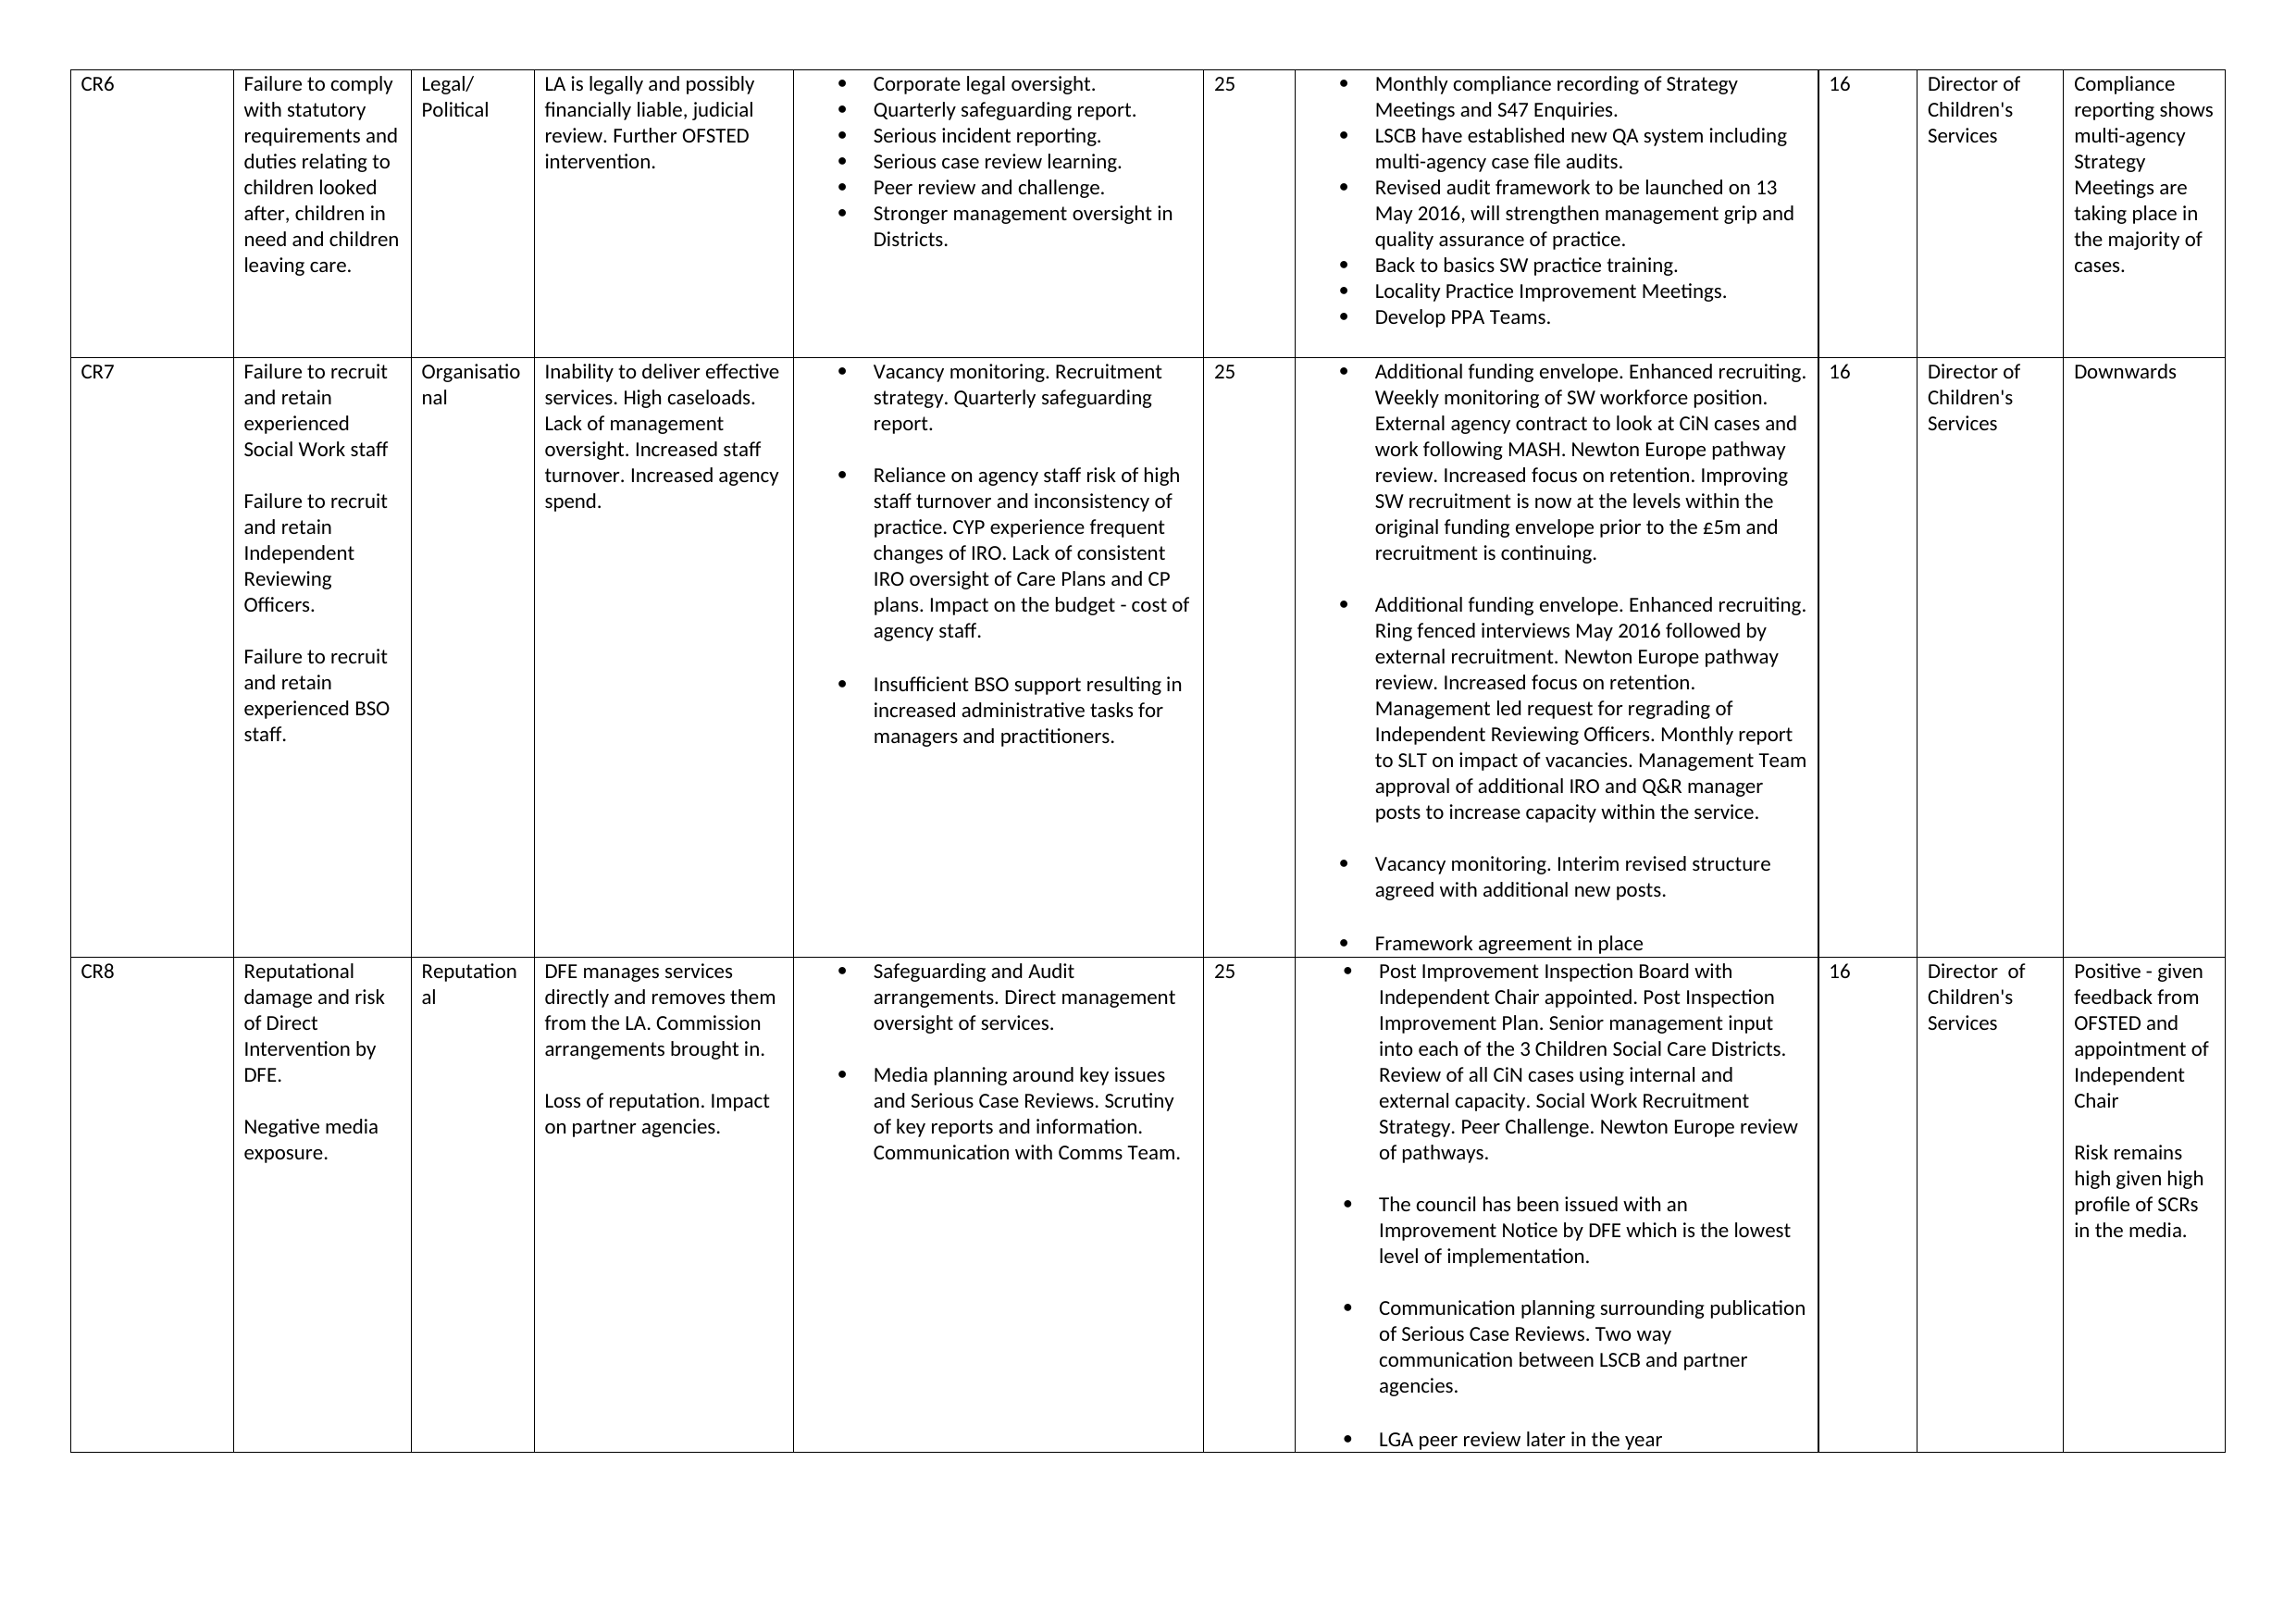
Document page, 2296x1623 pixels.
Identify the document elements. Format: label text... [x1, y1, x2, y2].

table_cell LA is legally and possibly financially liable, judicial review. Further OFSTED intervention. [535, 70, 793, 357]
table_cell Inability to deliver effective services. High caseloads. Lack of management oversight. Increased staff turnover. Increased agency spend. [535, 358, 793, 957]
table_cell Reputational damage and risk of Direct Intervention by DFE. Negative media exposure. [234, 958, 411, 1452]
table_cell CR7 [71, 358, 233, 957]
table_cell Reputational [412, 958, 534, 1452]
table_cell Additional funding envelope. Enhanced recruiting. Weekly monitoring of SW workforce position. External agency contract to look at CiN cases and work following MASH. Newton Europe pathway review. Increased focus on retention. Improving SW recruitment is now at the levels within the original funding envelope prior to the £5m and recruitment is continuing. Additional funding envelope. Enhanced recruiting. Ring fenced interviews May 2016 followed by external recruitment. Newton Europe pathway review. Increased focus on retention. Management led request for regrading of Independent Reviewing Officers. Monthly report to SLT on impact of vacancies. Management Team approval of additional IRO and Q&R manager posts to increase capacity within the service. Vacancy monitoring. Interim revised structure agreed with additional new posts. Framework agreement in place [1296, 358, 1818, 957]
table_cell 25 [1204, 958, 1295, 1452]
table_cell Safeguarding and Audit arrangements. Direct management oversight of services. Media planning around key issues and Serious Case Reviews. Scrutiny of key reports and information. Communication with Comms Team. [794, 958, 1203, 1452]
table_cell CR6 [71, 70, 233, 357]
table_cell Downwards [2064, 358, 2225, 957]
table_cell Compliance reporting shows multi-agency Strategy Meetings are taking place in the majority of cases. [2064, 70, 2225, 357]
table_cell 25 [1204, 70, 1295, 357]
table_cell Organisational [412, 358, 534, 957]
table_cell 16 [1819, 358, 1917, 957]
table_cell DFE manages services directly and removes them from the LA. Commission arrangements brought in. Loss of reputation. Impact on partner agencies. [535, 958, 793, 1452]
table_cell 25 [1204, 358, 1295, 957]
table_cell Failure to comply with statutory requirements and duties relating to children looked after, children in need and children leaving care. [234, 70, 411, 357]
table_cell Corporate legal oversight. Quarterly safeguarding report. Serious incident reporting. Serious case review learning. Peer review and challenge. Stronger management oversight in Districts. [794, 70, 1203, 357]
table_cell Director of Children's Services [1917, 358, 2063, 957]
table_cell Failure to recruit and retain experienced Social Work staff Failure to recruit and retain Independent Reviewing Officers. Failure to recruit and retain experienced BSO staff. [234, 358, 411, 957]
table_cell 16 [1819, 958, 1917, 1452]
table_cell Monthly compliance recording of Strategy Meetings and S47 Enquiries. LSCB have established new QA system including multi-agency case file audits. Revised audit framework to be launched on 13 May 2016, will strengthen management grip and quality assurance of practice. Back to basics SW practice training. Locality Practice Improvement Meetings. Develop PPA Teams. [1296, 70, 1818, 357]
table_cell Positive - given feedback from OFSTED and appointment of Independent Chair Risk remains high given high profile of SCRs in the media. [2064, 958, 2225, 1452]
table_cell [1917, 70, 2063, 357]
table_cell Legal/ Political [412, 70, 534, 357]
table_cell 16 [1819, 70, 1917, 357]
table_cell Director of Children's Services [1917, 958, 2063, 1452]
table_cell Post Improvement Inspection Board with Independent Chair appointed. Post Inspection Improvement Plan. Senior management input into each of the 3 Children Social Care Districts. Review of all CiN cases using internal and external capacity. Social Work Recruitment Strategy. Peer Challenge. Newton Europe review of pathways. The council has been issued with an Improvement Notice by DFE which is the lowest level of implementation. Communication planning surrounding publication of Serious Case Reviews. Two way communication between LSCB and partner agencies. LGA peer review later in the year [1296, 958, 1818, 1452]
table_cell CR8 [71, 958, 233, 1452]
table_cell Vacancy monitoring. Recruitment strategy. Quarterly safeguarding report. Reliance on agency staff risk of high staff turnover and inconsistency of practice. CYP experience frequent changes of IRO. Lack of consistent IRO oversight of Care Plans and CP plans. Impact on the budget - cost of agency staff. Insufficient BSO support resulting in increased administrative tasks for managers and practitioners. [794, 358, 1203, 957]
